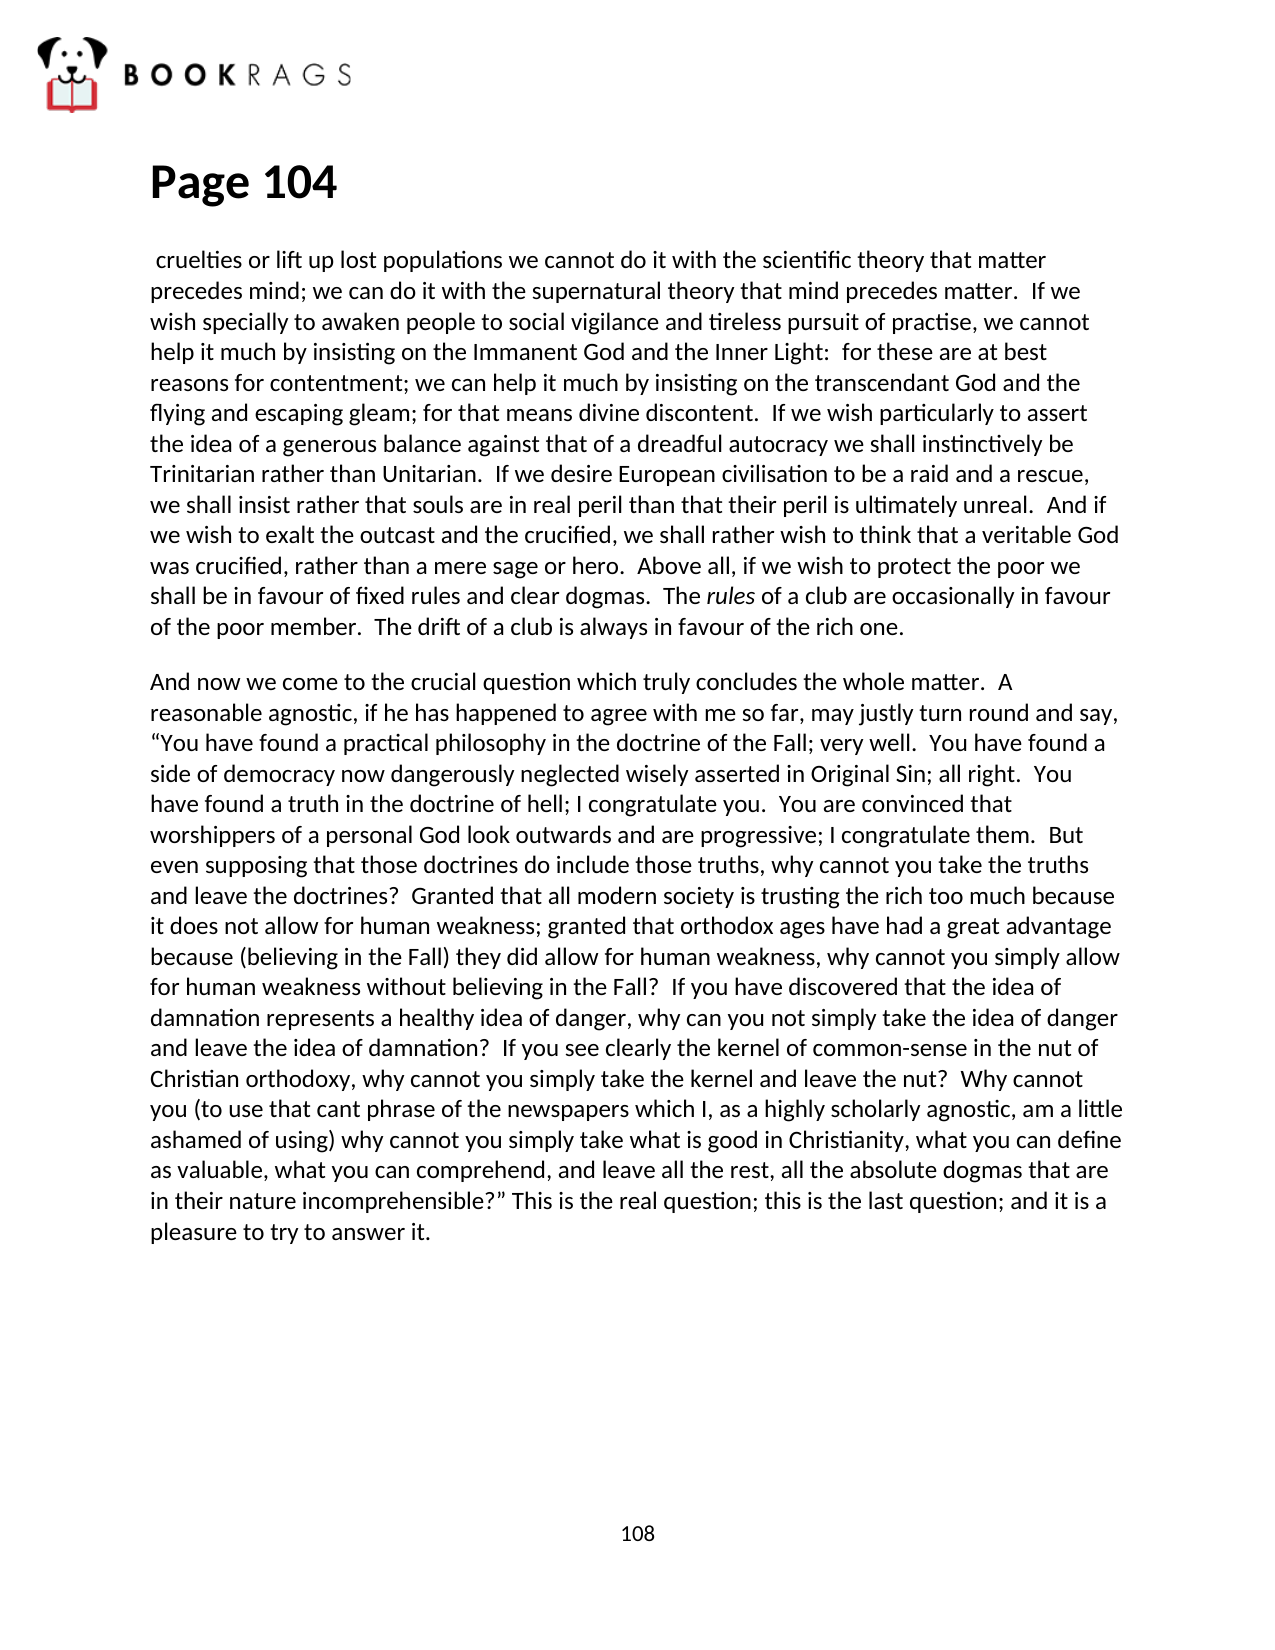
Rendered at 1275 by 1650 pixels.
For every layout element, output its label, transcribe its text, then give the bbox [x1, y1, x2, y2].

text cruelties or lift up lost populations we cannot do it with the scientific theory that matter precedes mind; we can do it with the supernatural theory that mind precedes matter. If we wish specially to awaken people to social vigilance and tireless pursuit of practise, we cannot help it much by insisting on the Immanent God and the Inner Light: for these are at best reasons for contentment; we can help it much by insisting on the transcendant God and the flying and escaping gleam; for that means divine discontent. If we wish particularly to assert the idea of a generous balance against that of a dreadful autocracy we shall instinctively be Trinitarian rather than Unitarian. If we desire European civilisation to be a raid and a rescue, we shall insist rather that souls are in real peril than that their peril is ultimately unreal. And if we wish to exalt the outcast and the crucified, we shall rather wish to think that a veritable God was crucified, rather than a mere sage or hero. Above all, if we wish to protect the poor we shall be in favour of fixed rules and clear dogmas. The rules of a club are occasionally in favour of the poor member. The drift of a club is always in favour of the rich one. [150, 244, 1125, 641]
text Page 104 [150, 150, 1125, 211]
picture [37, 37, 351, 113]
text And now we come to the crucial question which truly concludes the whole matter. A reasonable agnostic, if he has happened to agree with me so far, may justly turn round and say, “You have found a practical philosophy in the doctrine of the Fall; very well. You have found a side of democracy now dangerously neglected wisely asserted in Original Sin; all right. You have found a truth in the doctrine of hell; I congratulate you. You are convinced that worshippers of a personal God look outwards and are progressive; I congratulate them. But even supposing that those doctrines do include those truths, why cannot you take the truths and leave the doctrines? Granted that all modern society is trusting the rich too much because it does not allow for human weakness; granted that orthodox ages have had a great advantage because (believing in the Fall) they did allow for human weakness, why cannot you simply allow for human weakness without believing in the Fall? If you have discovered that the idea of damnation represents a healthy idea of danger, why can you not simply take the idea of danger and leave the idea of damnation? If you see clearly the kernel of common-sense in the nut of Christian orthodoxy, why cannot you simply take the kernel and leave the nut? Why cannot you (to use that cant phrase of the newspapers which I, as a highly scholarly agnostic, am a little ashamed of using) why cannot you simply take what is good in Christianity, what you can define as valuable, what you can comprehend, and leave all the rest, all the absolute dogmas that are in their nature incomprehensible?” This is the real question; this is the last question; and it is a pleasure to try to answer it. [150, 666, 1125, 1246]
